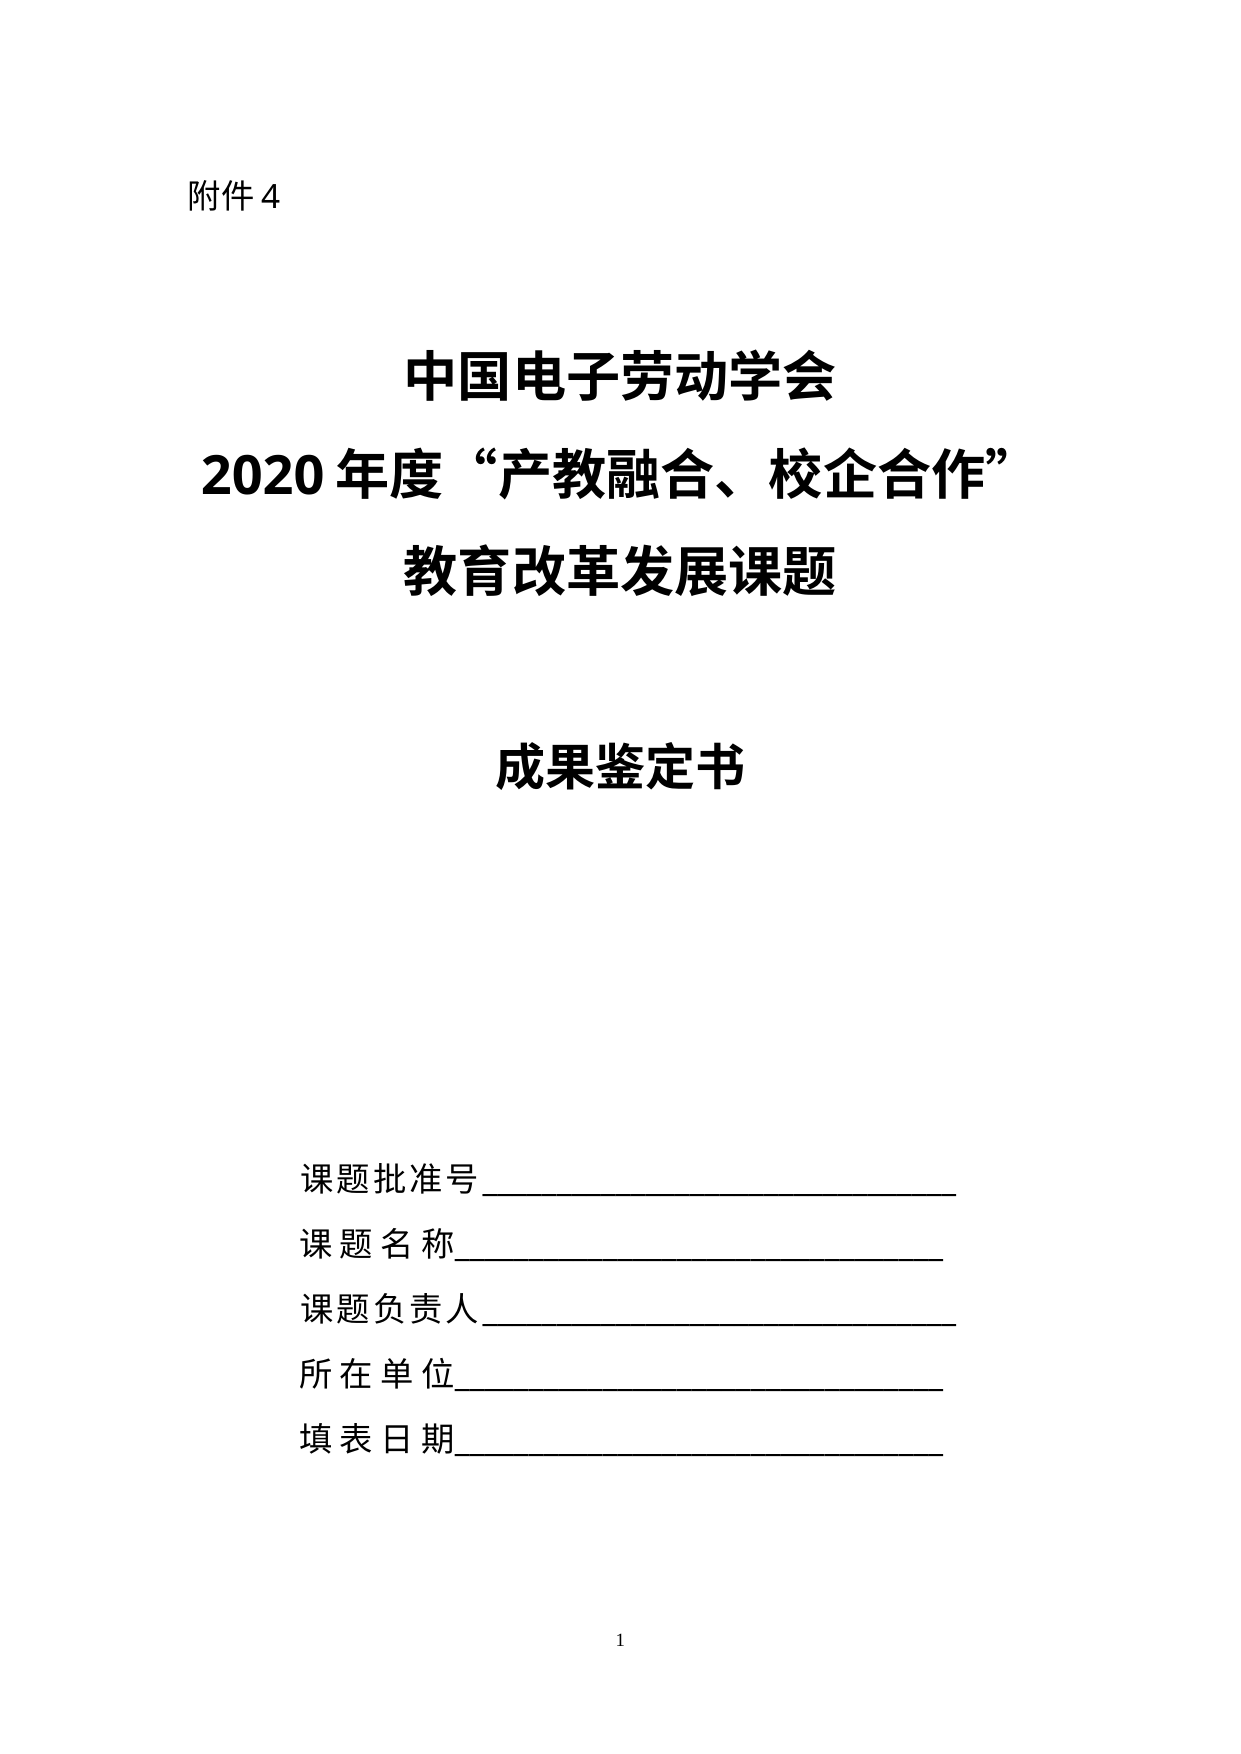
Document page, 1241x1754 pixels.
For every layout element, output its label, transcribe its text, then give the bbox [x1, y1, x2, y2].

text 成果鉴定书 [187, 714, 1053, 812]
text 2020年度“产教融合、校企合作”教育改革发展课题 [187, 422, 1053, 617]
text 填 表 日 期_________________________________ [187, 1404, 1053, 1469]
text 所 在 单 位_________________________________ [187, 1339, 1053, 1404]
text 课 题 名 称_________________________________ [187, 1209, 1053, 1274]
text 课题负责人________________________________ [187, 1274, 1053, 1339]
text 课题批准号________________________________ [187, 1144, 1053, 1209]
text 附件4 [187, 162, 1053, 227]
text 中国电子劳动学会 [187, 324, 1053, 422]
